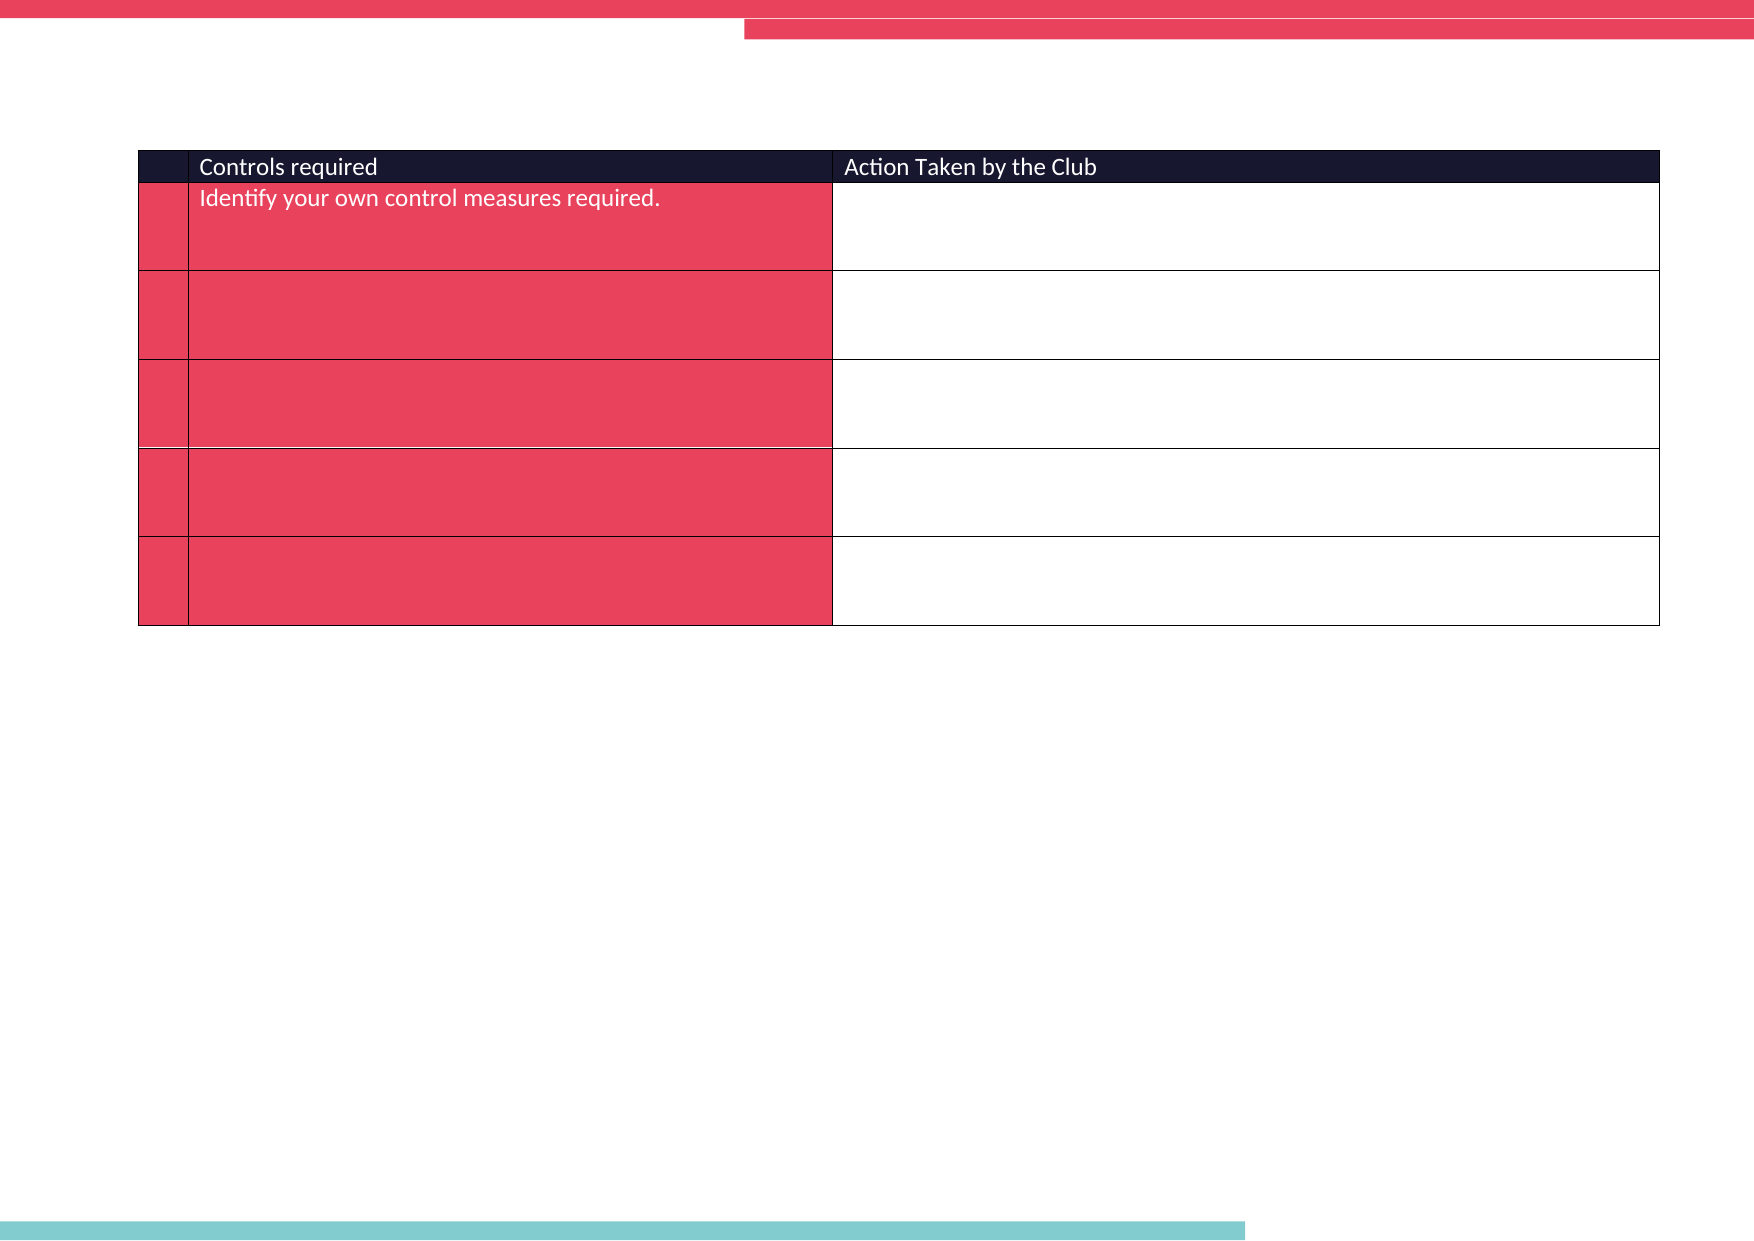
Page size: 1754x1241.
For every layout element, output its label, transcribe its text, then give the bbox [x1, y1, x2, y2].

table_cell [189, 360, 832, 447]
table_cell [833, 271, 1659, 359]
table_cell [139, 449, 188, 536]
table_cell [189, 449, 832, 536]
table_cell Identify your own control measures required. [189, 183, 832, 270]
table_cell [189, 271, 832, 359]
table_cell [139, 183, 188, 270]
table_cell [139, 537, 188, 625]
table_cell [833, 537, 1659, 625]
table_cell [833, 449, 1659, 536]
table_cell Controls required [189, 151, 832, 182]
table_cell [833, 360, 1659, 447]
table_cell [833, 183, 1659, 270]
table_cell [189, 537, 832, 625]
table_cell Action Taken by the Club [833, 151, 1659, 182]
table_cell [139, 271, 188, 359]
table_cell [139, 360, 188, 447]
table_cell [139, 151, 188, 182]
